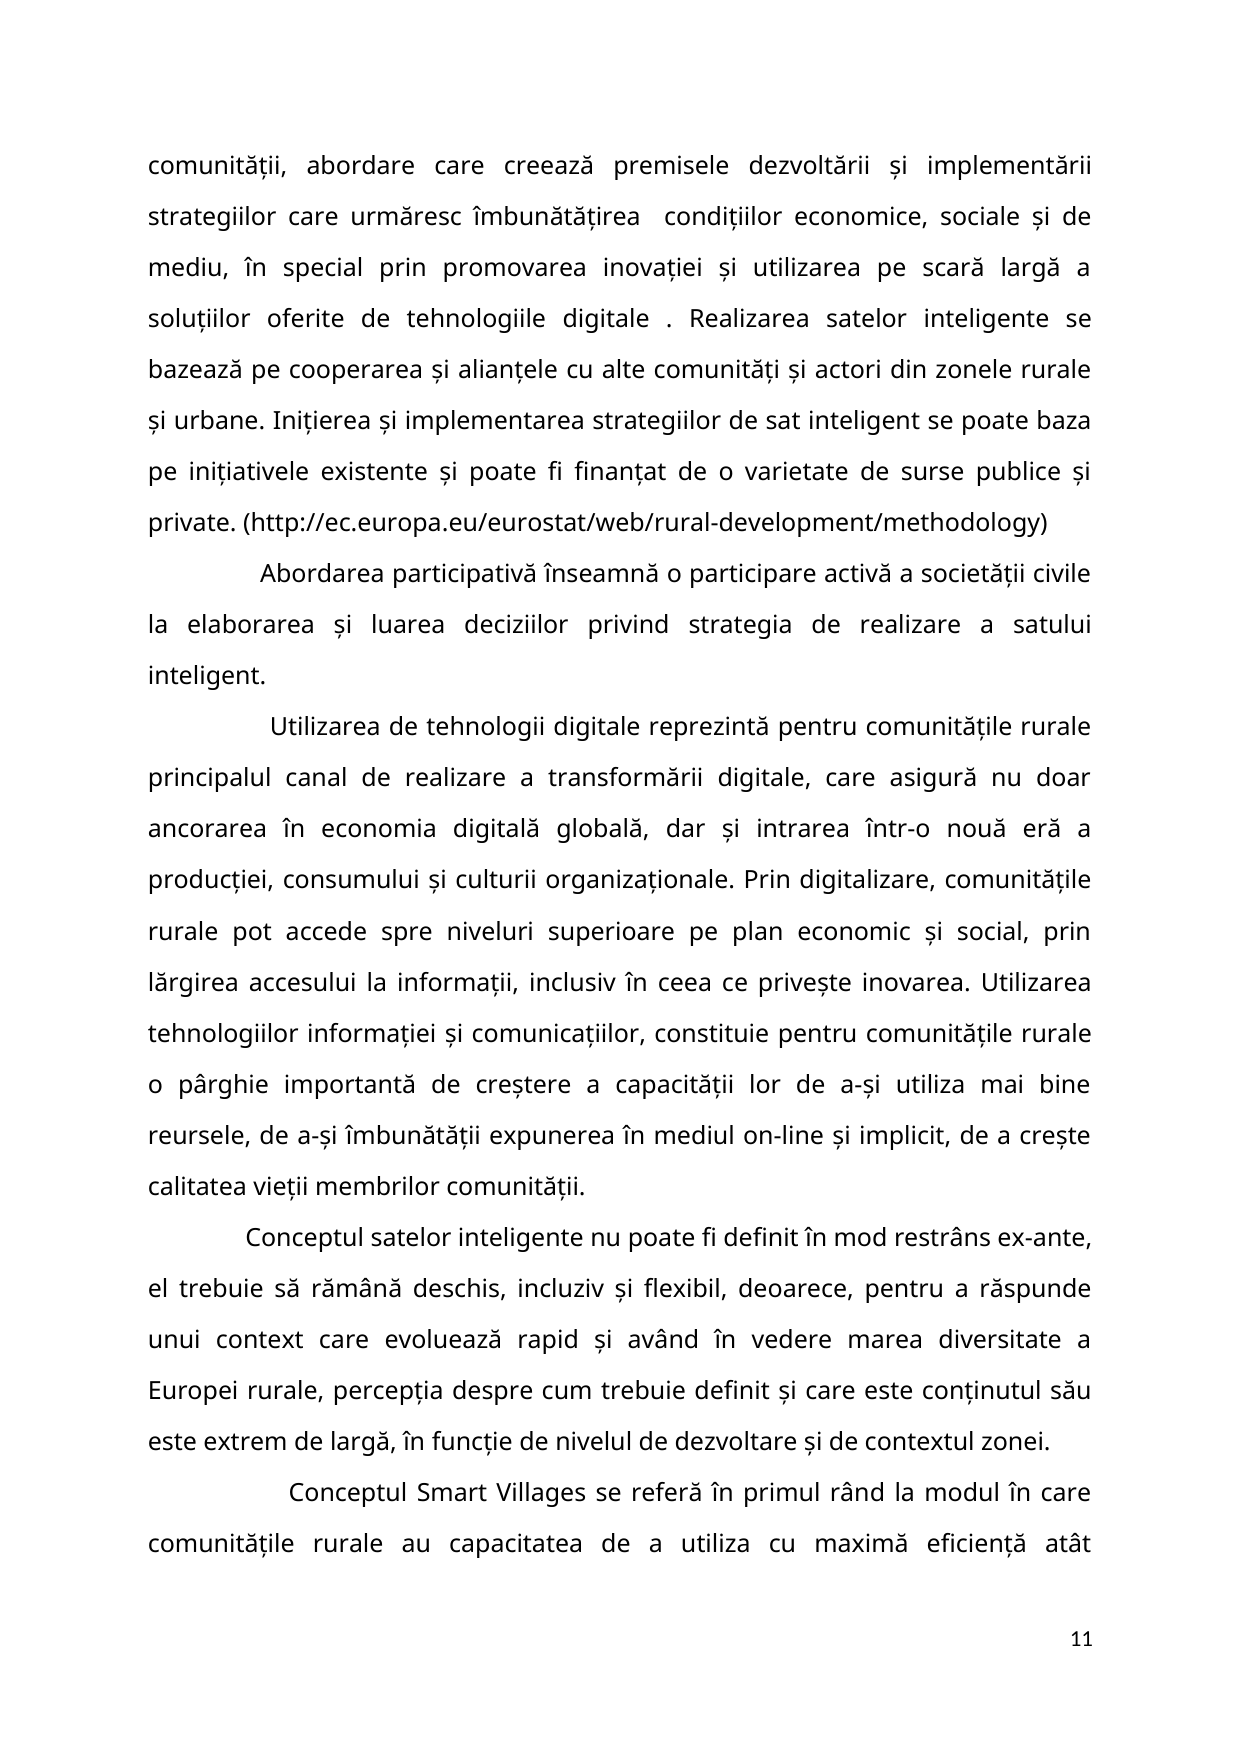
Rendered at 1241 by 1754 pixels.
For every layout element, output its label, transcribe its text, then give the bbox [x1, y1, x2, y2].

text Abordarea participativă înseamnă o participare activă a societății civile la elaborarea și luarea deciziilor privind strategia de realizare a satului inteligent. [148, 556, 1093, 692]
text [148, 1475, 1093, 1560]
text Conceptul satelor inteligente nu poate fi definit în mod restrâns ex-ante, el trebuie să rămână deschis, incluziv și flexibil, deoarece, pentru a răspunde unui context care evoluează rapid și având în vedere marea diversitate a Europei rurale, percepția despre cum trebuie definit și care este conținutul său este extrem de largă, în funcție de nivelul de dezvoltare și de contextul zonei. [148, 1219, 1093, 1458]
text Utilizarea de tehnologii digitale reprezintă pentru comunitățile rurale principalul canal de realizare a transformării digitale, care asigură nu doar ancorarea în economia digitală globală, dar și intrarea într-o nouă eră a producției, consumului și culturii organizaționale. Prin digitalizare, comunitățile rurale pot accede spre niveluri superioare pe plan economic și social, prin lărgirea accesului la informații, inclusiv în ceea ce privește inovarea. Utilizarea tehnologiilor informației și comunicațiilor, constituie pentru comunitățile rurale o pârghie importantă de creștere a capacității lor de a-și utiliza mai bine reursele, de a-și îmbunătății expunerea în mediul on-line și implicit, de a crește calitatea vieții membrilor comunității. [148, 709, 1093, 1202]
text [148, 148, 1093, 539]
